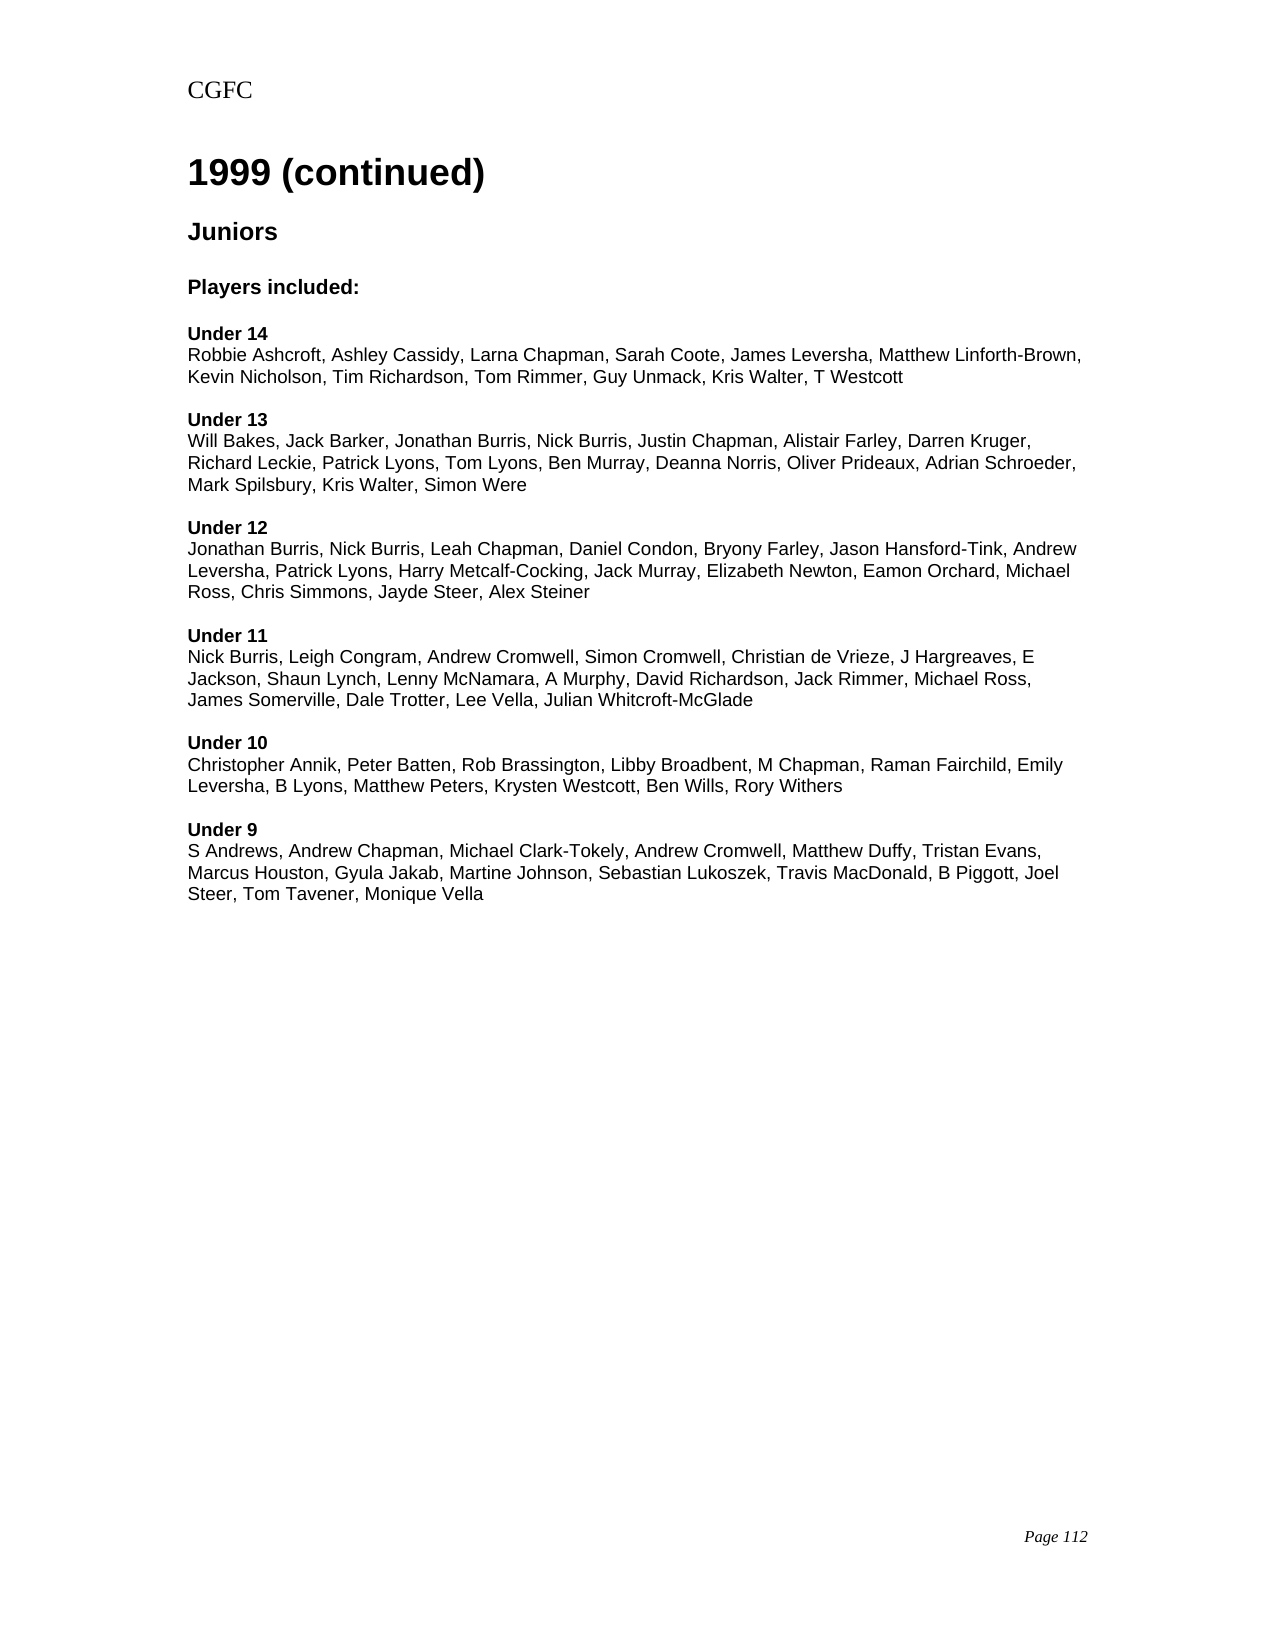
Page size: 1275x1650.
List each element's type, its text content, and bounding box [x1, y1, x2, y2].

text Juniors [187, 217, 1087, 246]
text S Andrews, Andrew Chapman, Michael Clark-Tokely, Andrew Cromwell, Matthew Duffy, Tristan Evans, Marcus Houston, Gyula Jakab, Martine Johnson, Sebastian Lukoszek, Travis MacDonald, B Piggott, Joel Steer, Tom Tavener, Monique Vella [187, 840, 1087, 905]
text Under 9 [187, 818, 1087, 840]
text Jonathan Burris, Nick Burris, Leah Chapman, Daniel Condon, Bryony Farley, Jason Hansford-Tink, Andrew Leversha, Patrick Lyons, Harry Metcalf-Cocking, Jack Murray, Elizabeth Newton, Eamon Orchard, Michael Ross, Chris Simmons, Jayde Steer, Alex Steiner [187, 538, 1087, 603]
text Christopher Annik, Peter Batten, Rob Brassington, Libby Broadbent, M Chapman, Raman Fairchild, Emily Leversha, B Lyons, Matthew Peters, Krysten Westcott, Ben Wills, Rory Withers [187, 754, 1087, 797]
text Under 11 [187, 624, 1087, 646]
text Under 12 [187, 517, 1087, 538]
text Players included: [187, 274, 1087, 298]
text Robbie Ashcroft, Ashley Cassidy, Larna Chapman, Sarah Coote, James Leversha, Matthew Linforth-Brown, Kevin Nicholson, Tim Richardson, Tom Rimmer, Guy Unmack, Kris Walter, T Westcott [187, 344, 1087, 387]
text Under 13 [187, 409, 1087, 430]
text Under 14 [187, 322, 1087, 344]
text Under 10 [187, 732, 1087, 754]
text Will Bakes, Jack Barker, Jonathan Burris, Nick Burris, Justin Chapman, Alistair Farley, Darren Kruger, Richard Leckie, Patrick Lyons, Tom Lyons, Ben Murray, Deanna Norris, Oliver Prideaux, Adrian Schroeder, Mark Spilsbury, Kris Walter, Simon Were [187, 430, 1087, 495]
text 1999 (continued) [187, 150, 1087, 193]
text Nick Burris, Leigh Congram, Andrew Cromwell, Simon Cromwell, Christian de Vrieze, J Hargreaves, E Jackson, Shaun Lynch, Lenny McNamara, A Murphy, David Richardson, Jack Rimmer, Michael Ross, James Somerville, Dale Trotter, Lee Vella, Julian Whitcroft-McGlade [187, 646, 1087, 711]
